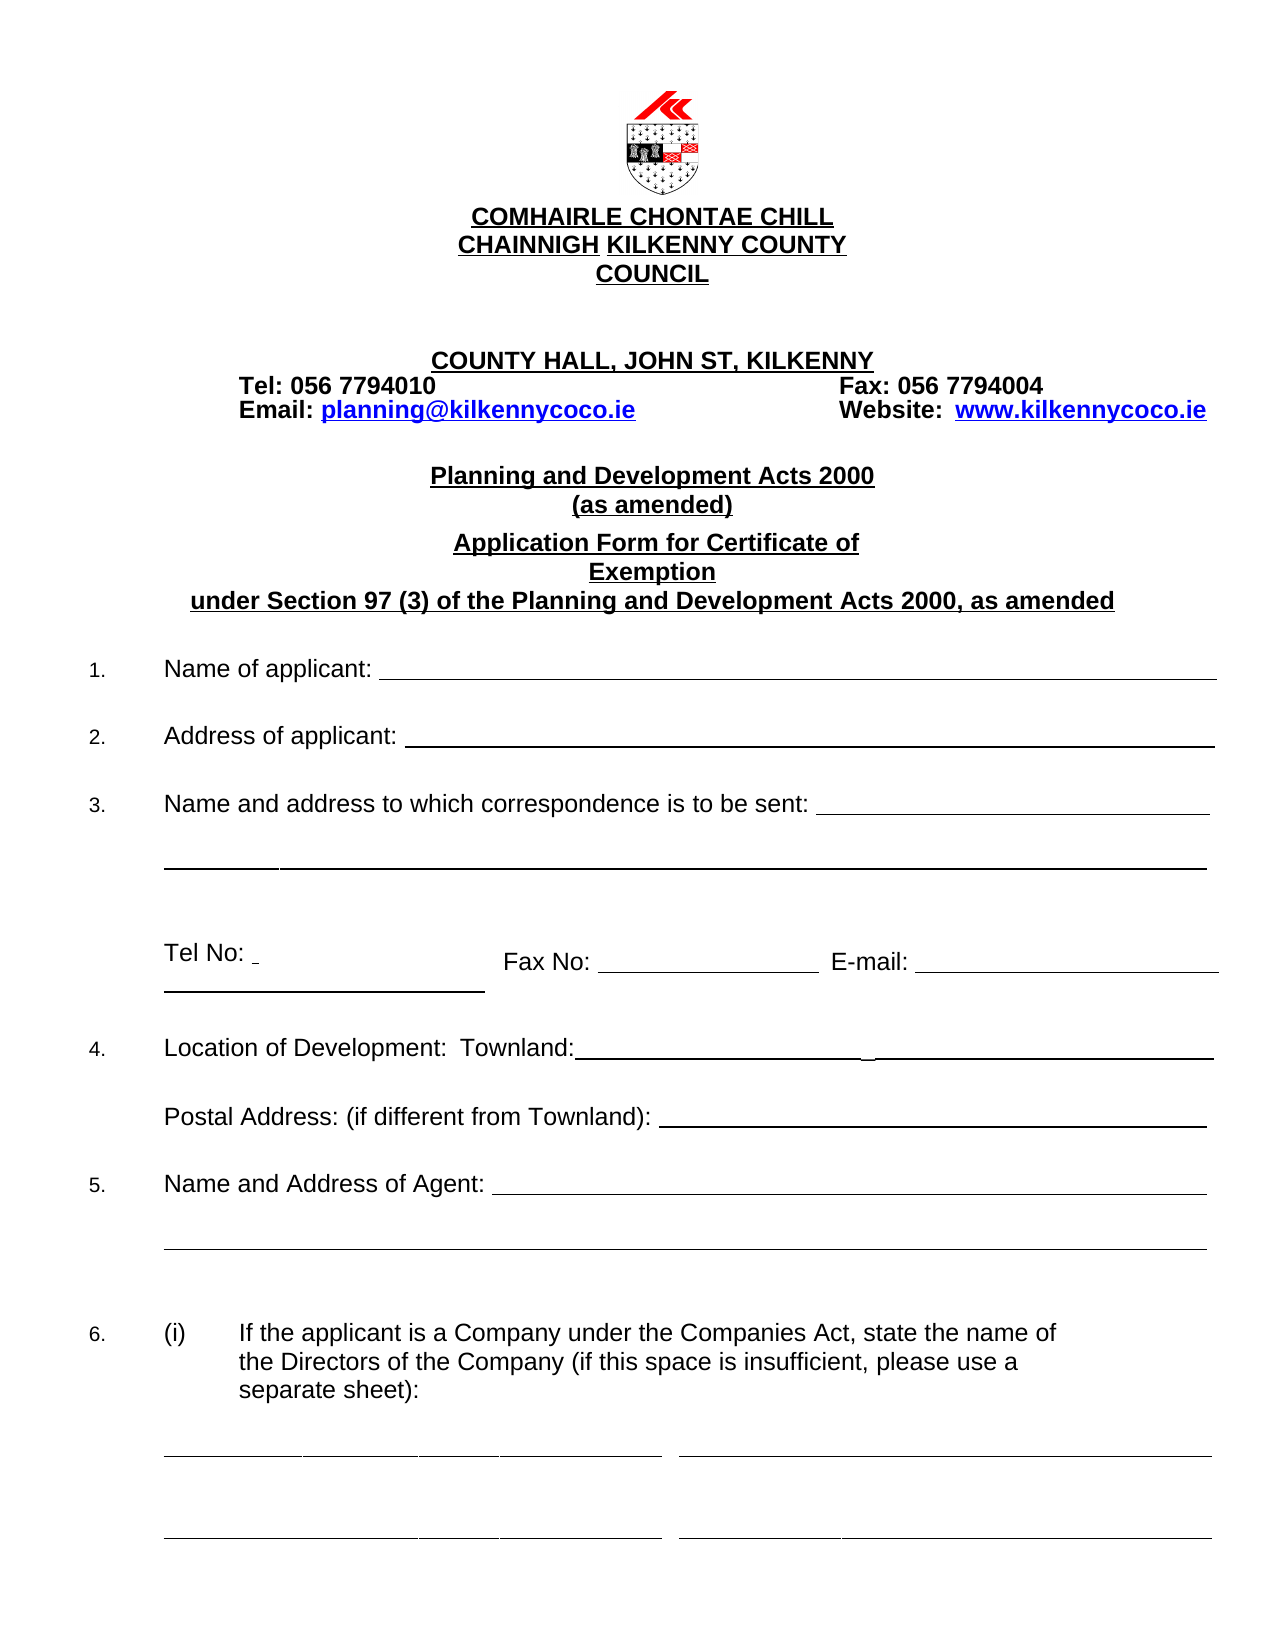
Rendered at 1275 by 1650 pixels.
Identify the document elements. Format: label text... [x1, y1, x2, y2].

list Name of applicant: [89, 654, 1233, 683]
text Fax No: [503, 947, 819, 976]
text COMHAIRLE CHONTAE CHILL CHAINNIGH KILKENNY COUNTY COUNCIL [412, 90, 892, 288]
text Tel No: [164, 937, 485, 991]
list (i) If the applicant is a Company under the Companies Act, state the name of the Directors of the Company (if this space is insufficient, please use a separate sheet): [89, 1318, 1068, 1404]
text under Section 97 (3) of the Planning and Development Acts 2000, as amended [104, 586, 1201, 615]
list Name and Address of Agent: [89, 1169, 1233, 1197]
text COUNTY HALL, JOHN ST, KILKENNY [413, 346, 892, 375]
text Postal Address: (if different from Townland): [164, 1102, 1233, 1130]
list Address of applicant: [89, 721, 1233, 750]
text E-mail: [831, 947, 1233, 976]
text Email: planning@kilkennycoco.ie Website: www.kilkennycoco.ie [239, 399, 1233, 423]
text Application Form for Certificate of Exemption [427, 528, 877, 586]
list Name and address to which correspondence is to be sent: [89, 788, 1233, 817]
list Location of Development: Townland: _ [89, 1033, 1233, 1062]
text Tel: 056 7794010 Fax: 056 7794004 [239, 375, 1233, 399]
text Planning and Development Acts 2000 (as amended) [427, 461, 877, 519]
picture [618, 91, 699, 195]
